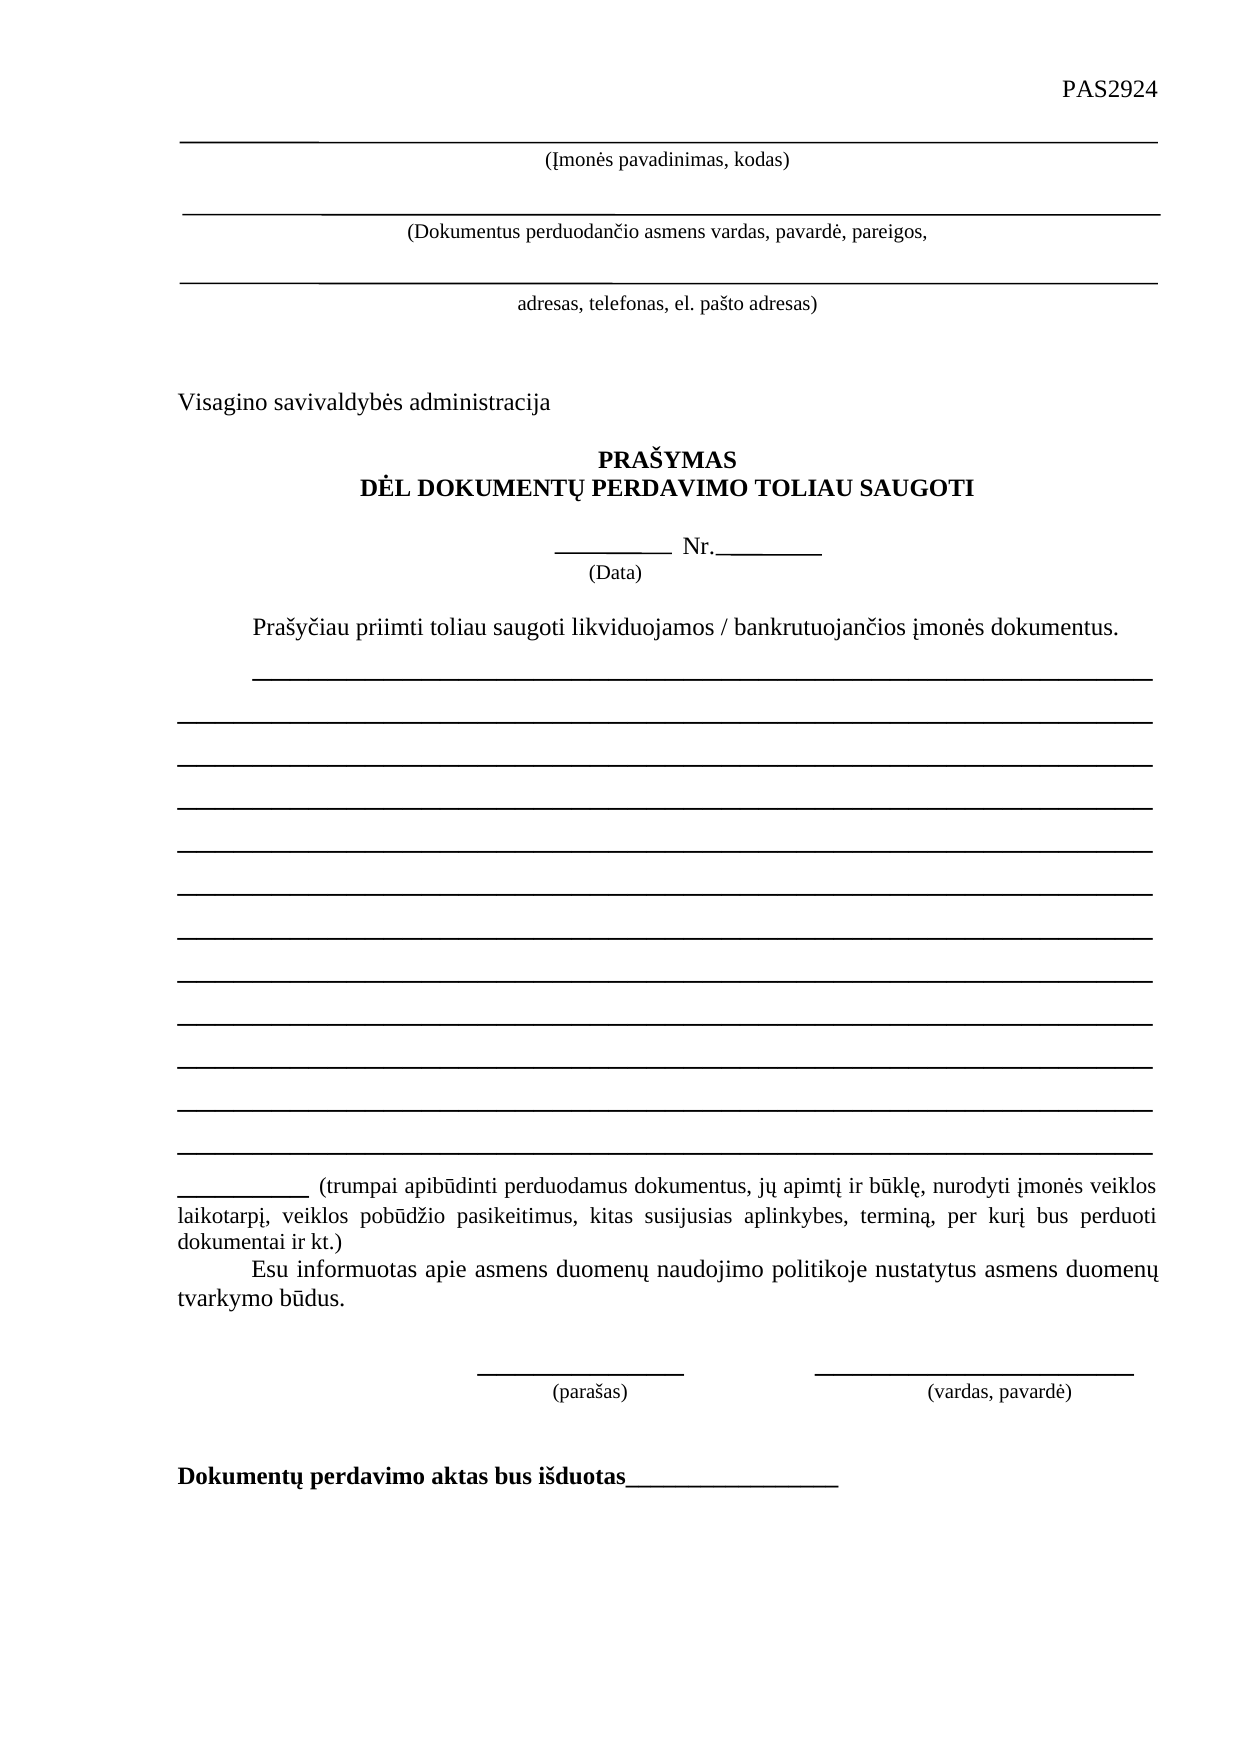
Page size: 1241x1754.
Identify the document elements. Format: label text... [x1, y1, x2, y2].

text Visagino savivaldybės administracija [177, 387, 1157, 416]
text Nr. [177, 531, 1157, 560]
text Dokumentų perdavimo aktas bus išduotas_________________ [177, 1461, 1157, 1489]
text (Dokumentus perduodančio asmens vardas, pavardė, pareigos, [177, 219, 1157, 243]
text adresas, telefonas, el. pašto adresas) [177, 291, 1157, 315]
text DĖL DOKUMENTŲ PERDAVIMO TOLIAU SAUGOTI [177, 473, 1157, 502]
text Prašyčiau priimti toliau saugoti likviduojamos / bankrutuojančios įmonės dokumentus. [177, 612, 1157, 641]
text (Įmonės pavadinimas, kodas) [177, 147, 1157, 171]
text (parašas) (vardas, pavardė) [177, 1379, 1157, 1403]
text ___________________________________________________________________________________________________________________________________________________________________________________________________________________________________________________________________________________________________________________________________________________________________________________________________________________________________________________________________________________________________________________________________________________________________________________________________________________________________________________ (trumpai apibūdinti perduodamus dokumentus, jų apimtį ir būklę, nurodyti įmonės veiklos laikotarpį, veiklos pobūdžio pasikeitimus, kitas susijusias aplinkybes, terminą, per kurį bus perduoti dokumentai ir kt.) [177, 641, 1157, 1254]
text Esu informuotas apie asmens duomenų naudojimo politikoje nustatytus asmens duomenų tvarkymo būdus. [177, 1254, 1160, 1312]
text ___________ _________________ [177, 1336, 1157, 1379]
text PRAŠYMAS [177, 445, 1157, 473]
text (Data) [177, 560, 1157, 584]
